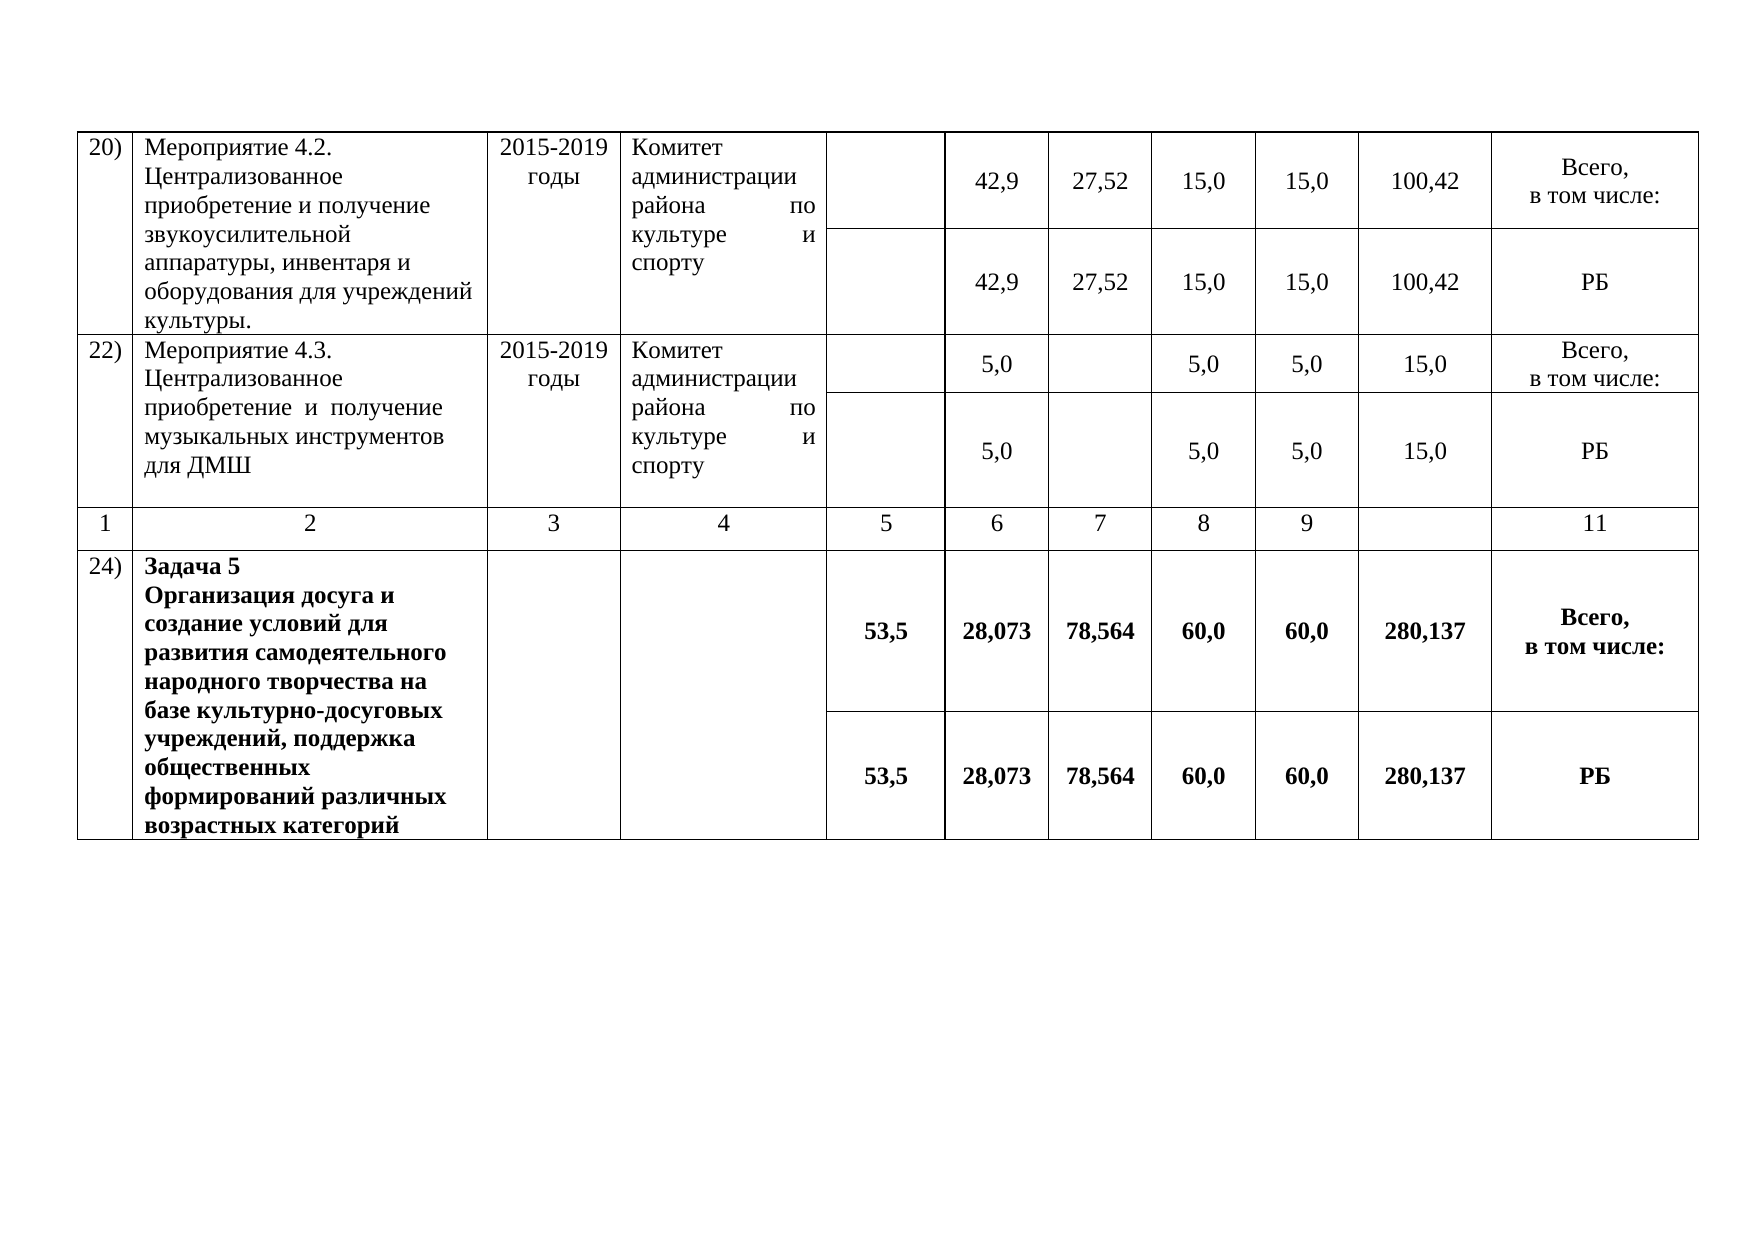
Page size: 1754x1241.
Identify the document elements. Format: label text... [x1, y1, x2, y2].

table_cell 5,0 [1256, 393, 1358, 507]
table_cell [78, 551, 132, 838]
table_cell 78,564 [1049, 712, 1151, 838]
table_cell 5,0 [1152, 335, 1255, 392]
table_cell [78, 335, 132, 507]
table_cell 8 [1152, 508, 1255, 550]
table_cell 5,0 [1152, 393, 1255, 507]
table_cell 28,073 [946, 551, 1048, 711]
table_cell РБ [1492, 393, 1698, 507]
table_cell 27,52 [1049, 133, 1151, 228]
table_cell [827, 229, 944, 334]
table_cell 3 [488, 508, 620, 550]
table_cell [621, 551, 826, 838]
table_cell 53,5 [827, 712, 944, 838]
table_cell [1359, 508, 1491, 550]
table_cell 11 [1492, 508, 1698, 550]
table_cell РБ [1492, 712, 1698, 838]
table_cell Мероприятие 4.2. Централизованное приобретение и получение звукоусилительной аппаратуры, инвентаря и оборудования для учреждений культуры. [133, 133, 487, 334]
table_cell [1049, 335, 1151, 392]
table_cell 2 [133, 508, 487, 550]
table_cell Всего, в том числе: [1492, 133, 1698, 228]
table_cell Всего, в том числе: [1492, 335, 1698, 392]
table_cell 15,0 [1152, 229, 1255, 334]
table_cell 2015-2019 годы [488, 335, 620, 507]
table_cell 5,0 [1256, 335, 1358, 392]
table_cell 60,0 [1256, 551, 1358, 711]
table_cell 15,0 [1152, 133, 1255, 228]
table_cell 53,5 [827, 551, 944, 711]
table_cell Всего, в том числе: [1492, 551, 1698, 711]
table_cell 15,0 [1359, 393, 1491, 507]
table_cell [488, 551, 620, 838]
table_cell РБ [1492, 229, 1698, 334]
table_cell 28,073 [946, 712, 1048, 838]
table_cell 5,0 [946, 335, 1048, 392]
table_cell Мероприятие 4.3. Централизованное приобретение и получение музыкальных инструментов для ДМШ [133, 335, 487, 507]
table_cell [827, 393, 944, 507]
table_cell [827, 133, 944, 228]
table_cell 280,137 [1359, 551, 1491, 711]
table_cell 15,0 [1359, 335, 1491, 392]
table_cell 5,0 [946, 393, 1048, 507]
table_cell 4 [621, 508, 826, 550]
table_cell 60,0 [1152, 712, 1255, 838]
table_cell 15,0 [1256, 133, 1358, 228]
table_cell [1049, 393, 1151, 507]
table_cell 1 [78, 508, 132, 550]
table_cell 15,0 [1256, 229, 1358, 334]
table_cell 5 [827, 508, 944, 550]
table_cell 60,0 [1256, 712, 1358, 838]
table_cell 78,564 [1049, 551, 1151, 711]
table_cell 42,9 [946, 133, 1048, 228]
table_cell [827, 335, 944, 392]
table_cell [621, 133, 826, 334]
table_cell Задача 5 Организация досуга и создание условий для развития самодеятельного народного творчества на базе культурно-досуговых учреждений, поддержка общественных формирований различных возрастных категорий [133, 551, 487, 838]
table_cell 7 [1049, 508, 1151, 550]
table_cell 100,42 [1359, 133, 1491, 228]
table_cell 280,137 [1359, 712, 1491, 838]
table_cell Комитет администрации района по культуре и спорту [621, 335, 826, 507]
table_cell [78, 133, 132, 334]
table_cell 100,42 [1359, 229, 1491, 334]
table_cell 6 [946, 508, 1048, 550]
table_cell 60,0 [1152, 551, 1255, 711]
table_cell 9 [1256, 508, 1358, 550]
table_cell 2015-2019 годы [488, 133, 620, 334]
table_cell 27,52 [1049, 229, 1151, 334]
table_cell 42,9 [946, 229, 1048, 334]
